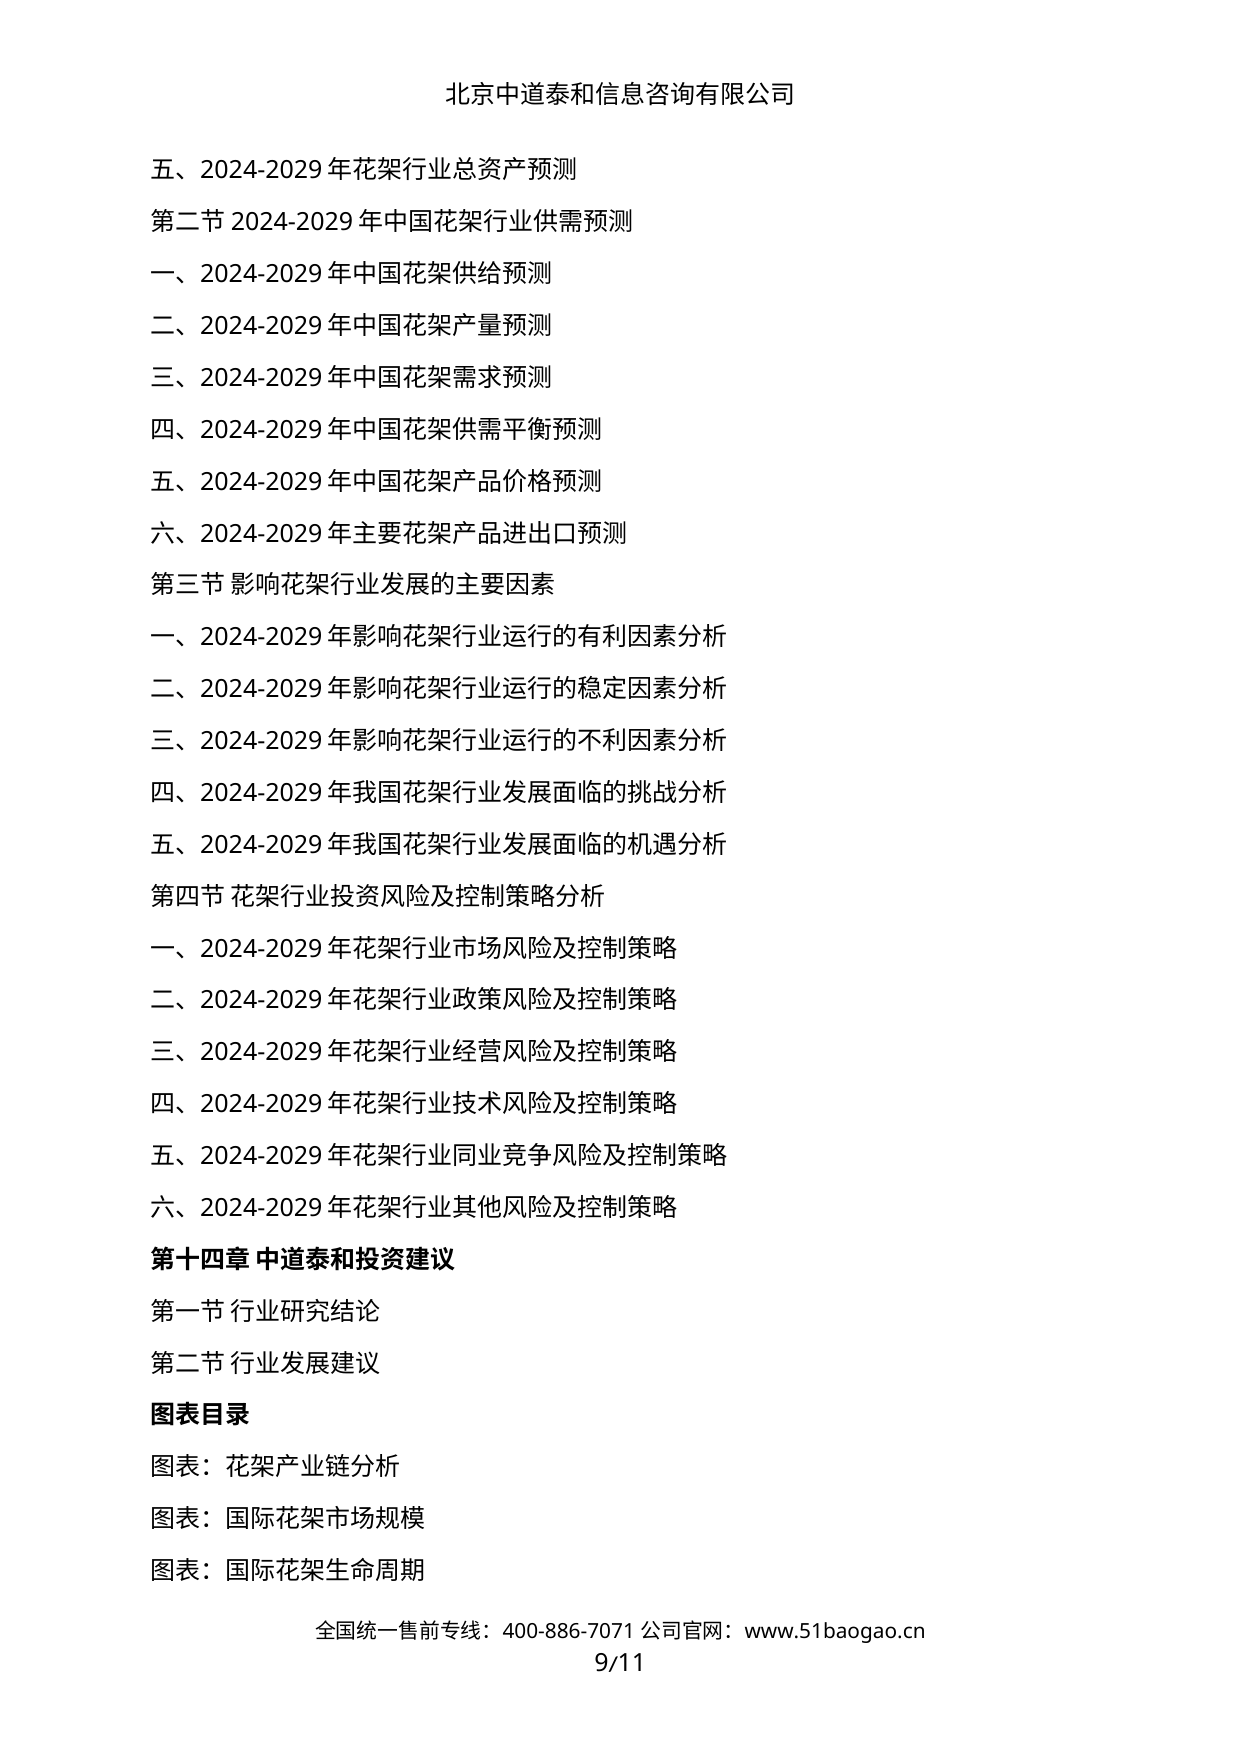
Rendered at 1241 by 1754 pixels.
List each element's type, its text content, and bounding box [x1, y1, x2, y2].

text 图表：国际花架生命周期 [150, 1551, 1090, 1587]
text 一、2024-2029年花架行业市场风险及控制策略 [150, 928, 1090, 964]
text 三、2024-2029年花架行业经营风险及控制策略 [150, 1032, 1090, 1068]
text 第二节 2024-2029年中国花架行业供需预测 [150, 202, 1090, 238]
text 五、2024-2029年花架行业总资产预测 [150, 150, 1090, 186]
text 第四节 花架行业投资风险及控制策略分析 [150, 876, 1090, 912]
text 六、2024-2029年花架行业其他风险及控制策略 [150, 1187, 1090, 1224]
text 一、2024-2029年影响花架行业运行的有利因素分析 [150, 617, 1090, 653]
text 四、2024-2029年中国花架供需平衡预测 [150, 409, 1090, 446]
text 二、2024-2029年花架行业政策风险及控制策略 [150, 980, 1090, 1016]
text 第一节 行业研究结论 [150, 1291, 1090, 1327]
text 图表目录 [150, 1395, 1090, 1431]
text 五、2024-2029年中国花架产品价格预测 [150, 461, 1090, 497]
text 二、2024-2029年中国花架产量预测 [150, 306, 1090, 342]
text 第三节 影响花架行业发展的主要因素 [150, 565, 1090, 601]
text 一、2024-2029年中国花架供给预测 [150, 254, 1090, 290]
text 三、2024-2029年中国花架需求预测 [150, 357, 1090, 394]
text 五、2024-2029年花架行业同业竞争风险及控制策略 [150, 1136, 1090, 1172]
text 二、2024-2029年影响花架行业运行的稳定因素分析 [150, 669, 1090, 705]
text 五、2024-2029年我国花架行业发展面临的机遇分析 [150, 824, 1090, 861]
text 第十四章 中道泰和投资建议 [150, 1239, 1090, 1276]
text 第二节 行业发展建议 [150, 1343, 1090, 1379]
text 三、2024-2029年影响花架行业运行的不利因素分析 [150, 721, 1090, 757]
text 图表：国际花架市场规模 [150, 1499, 1090, 1535]
text 图表：花架产业链分析 [150, 1447, 1090, 1483]
text 四、2024-2029年我国花架行业发展面临的挑战分析 [150, 772, 1090, 809]
text 四、2024-2029年花架行业技术风险及控制策略 [150, 1084, 1090, 1120]
text 六、2024-2029年主要花架产品进出口预测 [150, 513, 1090, 549]
